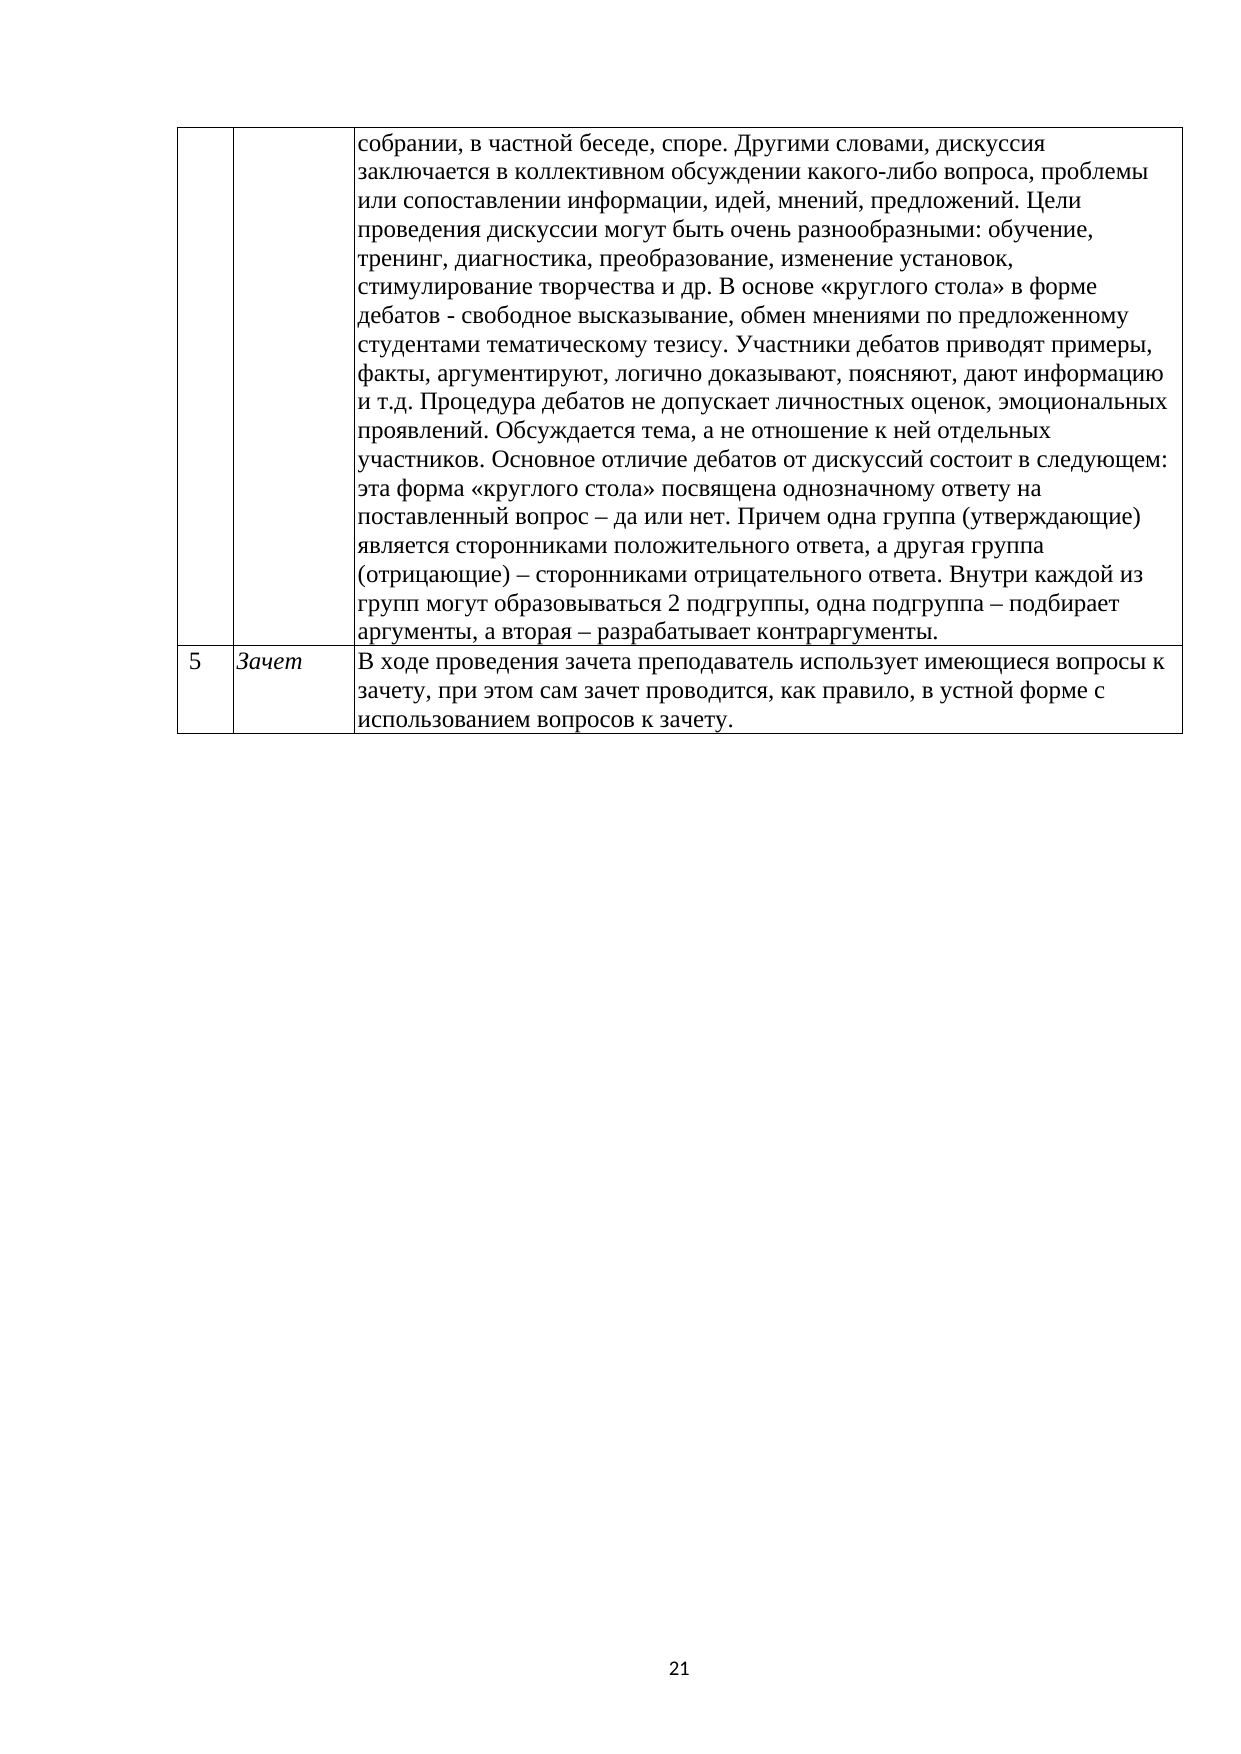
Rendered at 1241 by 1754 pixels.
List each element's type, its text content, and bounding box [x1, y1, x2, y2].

table_cell [178, 646, 233, 732]
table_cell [234, 128, 354, 645]
table_cell [178, 128, 233, 645]
table_cell В ходе проведения зачета преподаватель использует имеющиеся вопросы к зачету, при этом сам зачет проводится, как правило, в устной форме с использованием вопросов к зачету. [355, 646, 1182, 732]
table_cell Зачет [234, 646, 354, 732]
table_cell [355, 128, 1182, 645]
